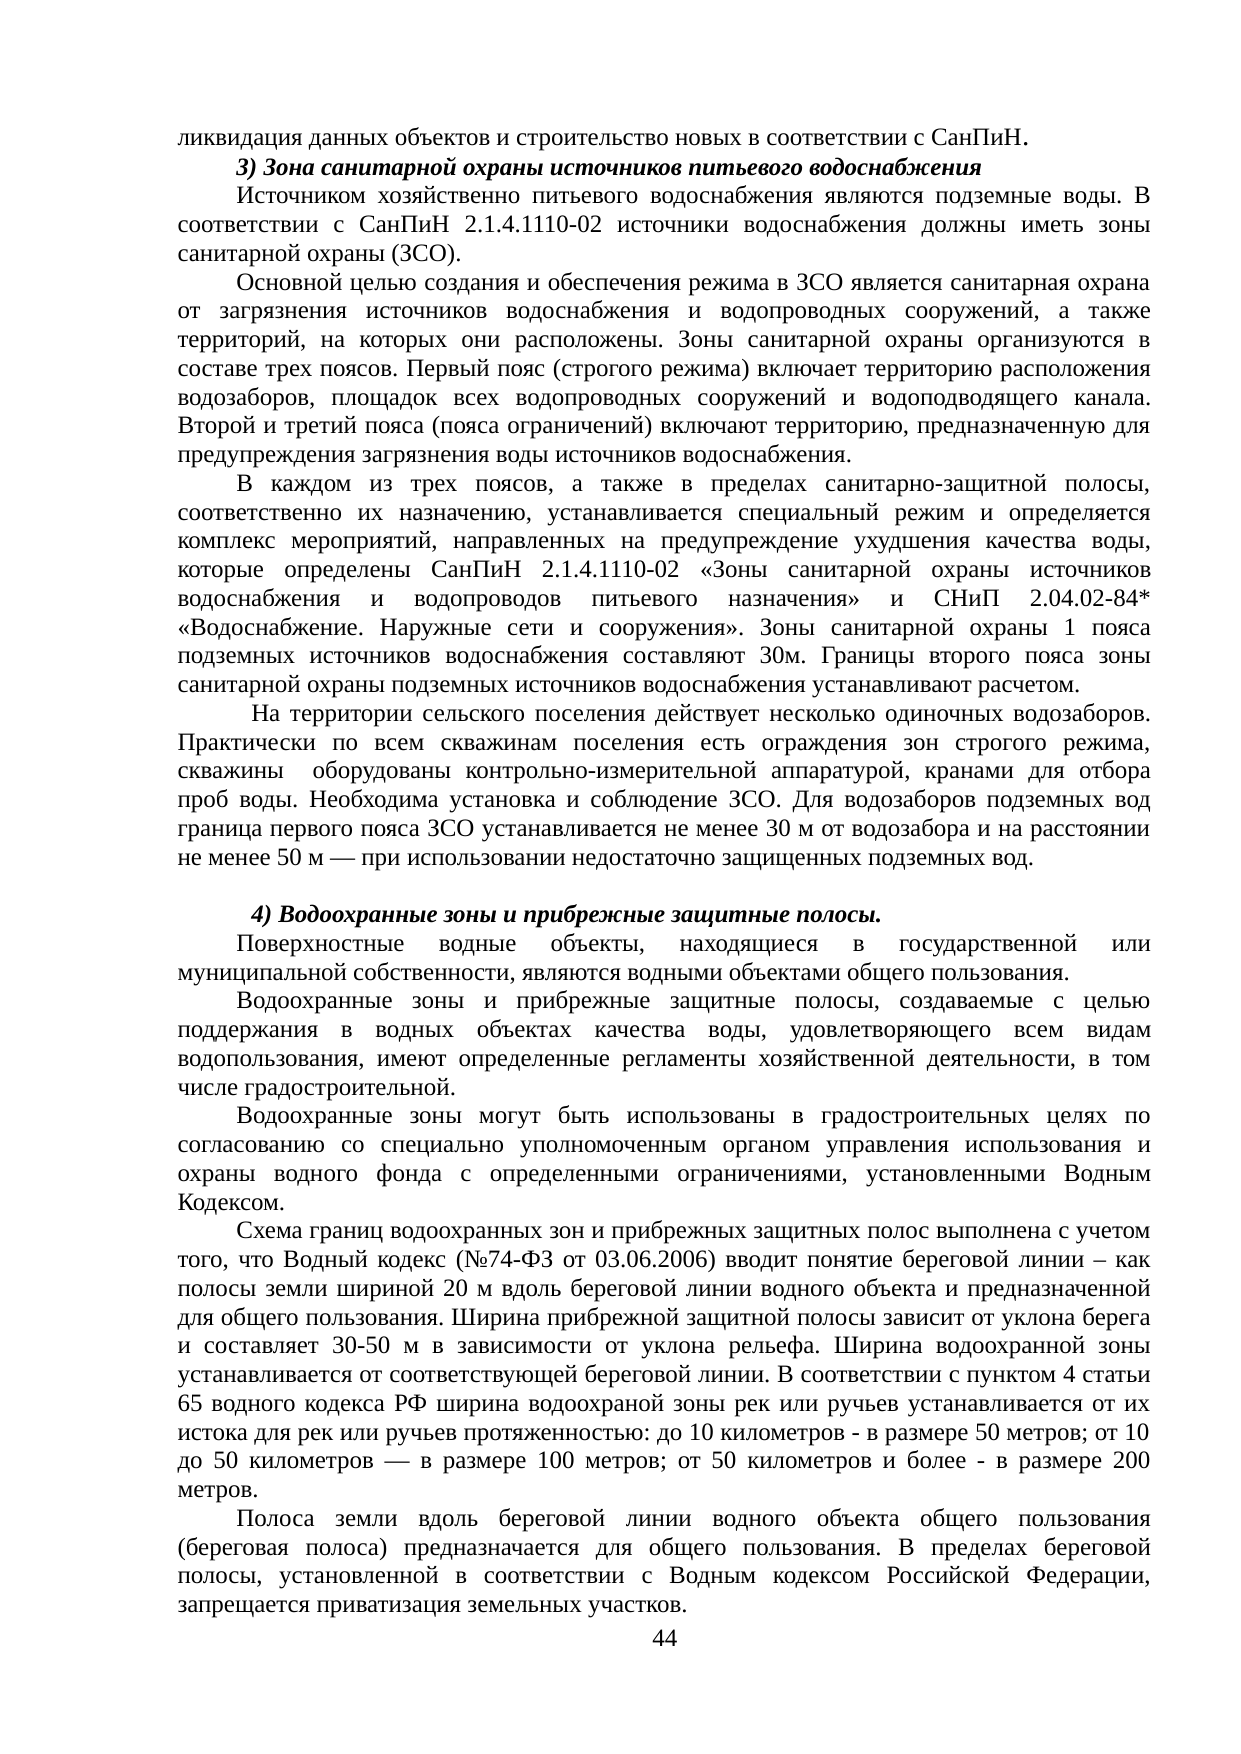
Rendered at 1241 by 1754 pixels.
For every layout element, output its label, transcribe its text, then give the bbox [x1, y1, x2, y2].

text Схема границ водоохранных зон и прибрежных защитных полос выполнена с учетом того, что Водный кодекс (№74-ФЗ от 03.06.2006) вводит понятие береговой линии – как полосы земли шириной 20 м вдоль береговой линии водного объекта и предназначенной для общего пользования. Ширина прибрежной защитной полосы зависит от уклона берега и составляет 30-50 м в зависимости от уклона рельефа. Ширина водоохранной зоны устанавливается от соответствующей береговой линии. В соответствии с пунктом 4 статьи 65 водного кодекса РФ ширина водоохраной зоны рек или ручьев устанавливается от их истока для рек или ручьев протяженностью: до 10 километров - в размере 50 метров; от 10 до 50 километров — в размере 100 метров; от 50 километров и более - в размере 200 метров. [177, 1215, 1152, 1503]
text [177, 118, 1152, 152]
text 4) Водоохранные зоны и прибрежные защитные полосы. [177, 899, 1152, 928]
text Полоса земли вдоль береговой линии водного объекта общего пользования (береговая полоса) предназначается для общего пользования. В пределах береговой полосы, установленной в соответствии с Водным кодексом Российской Федерации, запрещается приватизация земельных участков. [177, 1503, 1152, 1618]
text 3) Зона санитарной охраны источников питьевого водоснабжения [177, 152, 1152, 180]
text Источником хозяйственно питьевого водоснабжения являются подземные воды. В соответствии с СанПиН 2.1.4.1110-02 источники водоснабжения должны иметь зоны санитарной охраны (ЗСО). [177, 180, 1152, 267]
text Водоохранные зоны могут быть использованы в градостроительных целях по согласованию со специально уполномоченным органом управления использования и охраны водного фонда с определенными ограничениями, установленными Водным Кодексом. [177, 1100, 1152, 1215]
text Поверхностные водные объекты, находящиеся в государственной или муниципальной собственности, являются водными объектами общего пользования. [177, 928, 1152, 985]
text Водоохранные зоны и прибрежные защитные полосы, создаваемые с целью поддержания в водных объектах качества воды, удовлетворяющего всем видам водопользования, имеют определенные регламенты хозяйственной деятельности, в том числе градостроительной. [177, 985, 1152, 1100]
text Основной целью создания и обеспечения режима в ЗСО является санитарная охрана от загрязнения источников водоснабжения и водопроводных сооружений, а также территорий, на которых они расположены. Зоны санитарной охраны организуются в составе трех поясов. Первый пояс (строгого режима) включает территорию расположения водозаборов, площадок всех водопроводных сооружений и водоподводящего канала. Второй и третий пояса (пояса ограничений) включают территорию, предназначенную для предупреждения загрязнения воды источников водоснабжения. [177, 267, 1152, 468]
text На территории сельского поселения действует несколько одиночных водозаборов. Практически по всем скважинам поселения есть ограждения зон строгого режима, скважины оборудованы контрольно-измерительной аппаратурой, кранами для отбора проб воды. Необходима установка и соблюдение ЗСО. Для водозаборов подземных вод граница первого пояса ЗСО устанавливается не менее 30 м от водозабора и на расстоянии не менее 50 м — при использовании недостаточно защищенных подземных вод. [177, 698, 1152, 870]
text В каждом из трех поясов, а также в пределах санитарно-защитной полосы, соответственно их назначению, устанавливается специальный режим и определяется комплекс мероприятий, направленных на предупреждение ухудшения качества воды, которые определены СанПиН 2.1.4.1110-02 «Зоны санитарной охраны источников водоснабжения и водопроводов питьевого назначения» и СНиП 2.04.02-84* «Водоснабжение. Наружные сети и сооружения». Зоны санитарной охраны 1 пояса подземных источников водоснабжения составляют 30м. Границы второго пояса зоны санитарной охраны подземных источников водоснабжения устанавливают расчетом. [177, 468, 1152, 698]
